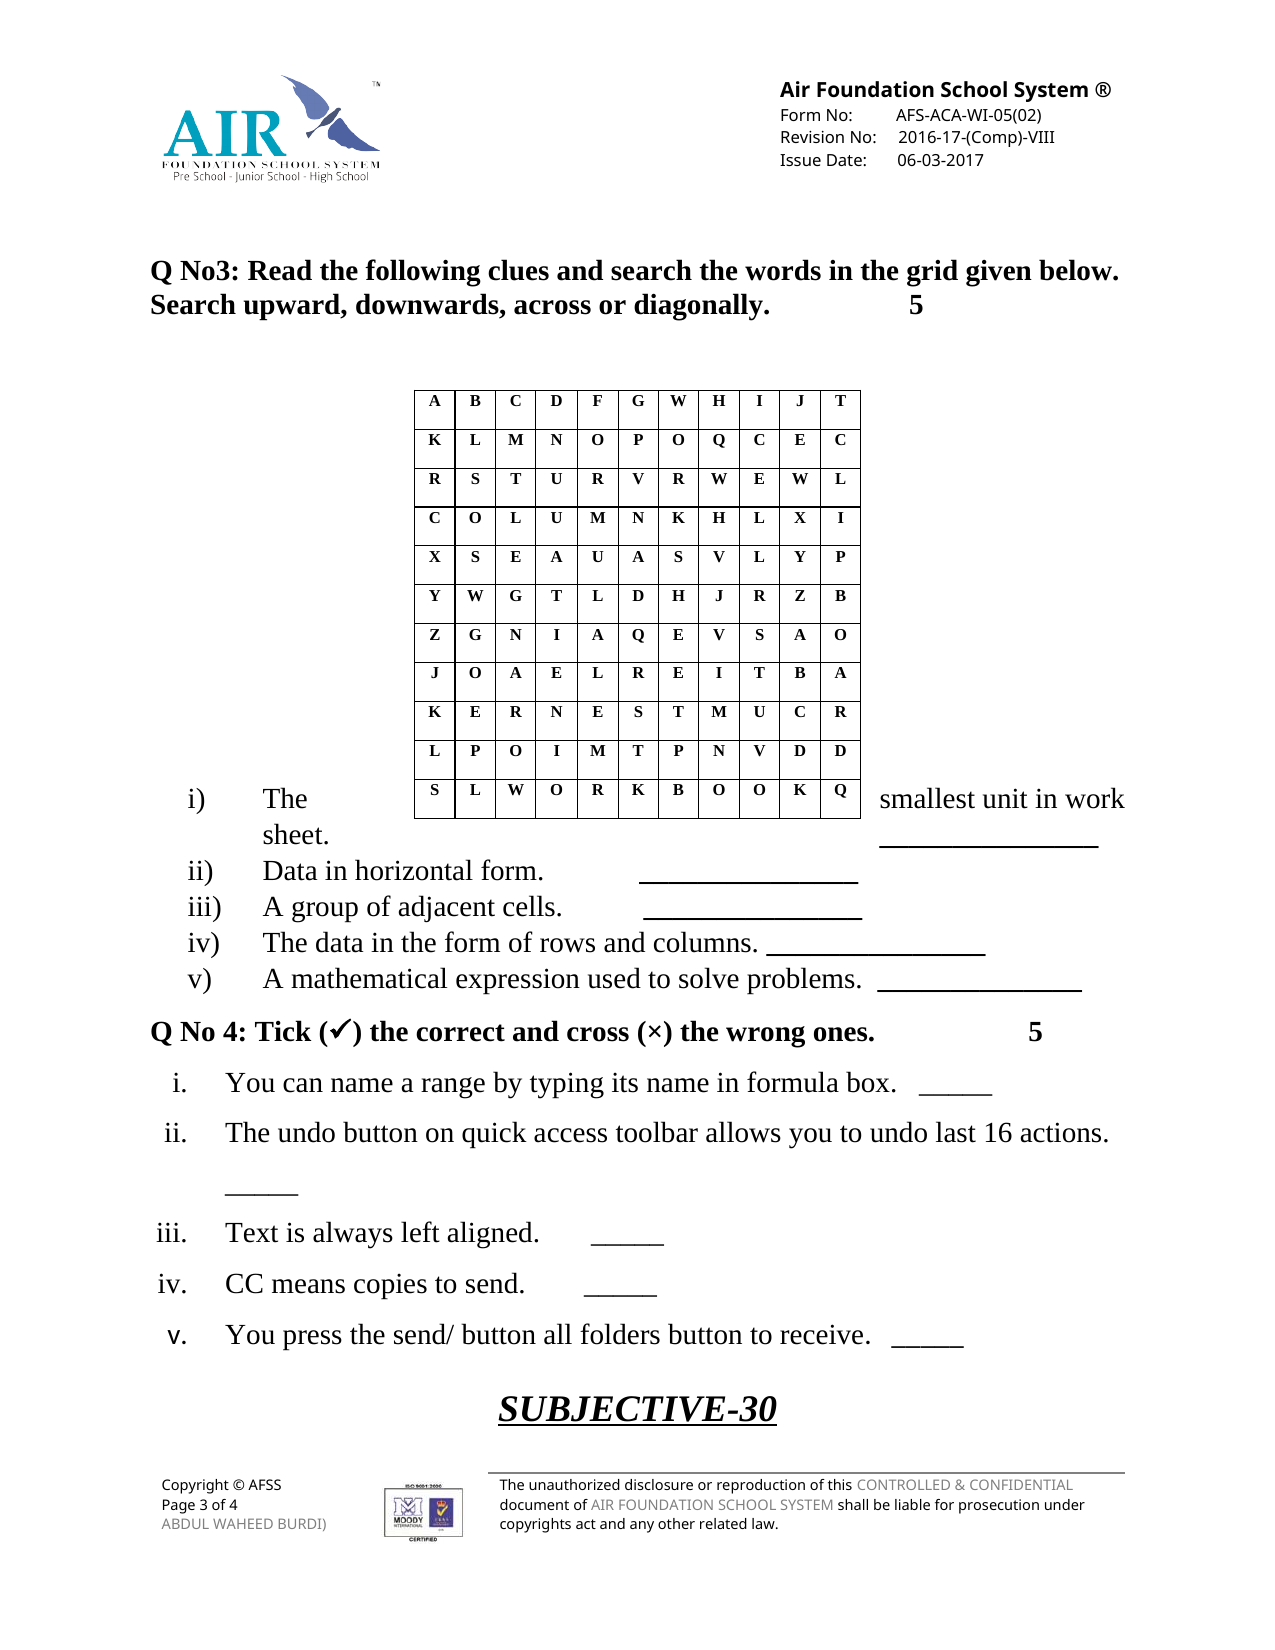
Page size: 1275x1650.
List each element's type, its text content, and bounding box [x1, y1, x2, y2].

table_cell V [699, 546, 739, 584]
list A mathematical expression used to solve problems. ______________ [187, 961, 1125, 995]
table_cell K [415, 430, 454, 467]
table_cell U [536, 508, 577, 545]
table_cell P [456, 741, 495, 779]
table_header T [821, 391, 860, 428]
picture [161, 75, 381, 183]
table_header G [619, 391, 658, 428]
table_header J [780, 391, 820, 428]
table_cell O [456, 663, 495, 701]
table_cell N [619, 508, 658, 545]
table_cell U [578, 546, 618, 584]
table_cell T [536, 585, 577, 623]
table_cell P [821, 546, 860, 584]
table_cell O [821, 624, 860, 662]
table_cell N [496, 624, 535, 662]
table_cell R [821, 702, 860, 740]
table_cell X [780, 508, 820, 545]
table_header I [740, 391, 779, 428]
table_cell O [496, 741, 535, 779]
table_cell V [740, 741, 779, 779]
table_cell R [578, 469, 618, 506]
table_cell L [415, 741, 454, 779]
table_cell K [659, 508, 698, 545]
list You press the send/ button all folders button to receive. _____ [187, 1316, 1125, 1352]
table_cell H [699, 508, 739, 545]
table_cell D [619, 585, 658, 623]
table_cell R [415, 469, 454, 506]
table_cell O [699, 780, 739, 818]
list A group of adjacent cells. _______________ [187, 889, 1125, 923]
table_cell T [659, 702, 698, 740]
table_cell O [659, 430, 698, 467]
table_cell A [536, 546, 577, 584]
table_cell U [536, 469, 577, 506]
table_cell S [659, 546, 698, 584]
table_cell G [496, 585, 535, 623]
table_cell K [415, 702, 454, 740]
table_cell R [619, 663, 658, 701]
table_header A [415, 391, 454, 428]
table_cell T [496, 469, 535, 506]
table_cell D [780, 741, 820, 779]
table_cell W [496, 780, 535, 818]
table_cell Y [415, 585, 454, 623]
table_cell Q [619, 624, 658, 662]
table_cell M [578, 508, 618, 545]
table_cell E [496, 546, 535, 584]
table_cell E [536, 663, 577, 701]
table_cell W [780, 469, 820, 506]
table_cell C [740, 430, 779, 467]
table_cell U [740, 702, 779, 740]
table_cell T [740, 663, 779, 701]
table_cell W [699, 469, 739, 506]
table_cell V [619, 469, 658, 506]
table_cell I [821, 508, 860, 545]
table_cell I [536, 624, 577, 662]
table_cell P [619, 430, 658, 467]
table_cell E [659, 624, 698, 662]
list The smallest unit in work sheet. _______________ [187, 781, 1125, 850]
table_cell G [456, 624, 495, 662]
table_cell S [619, 702, 658, 740]
list You can name a range by typing its name in formula box. _____ [187, 1065, 1125, 1098]
text SUBJECTIVE-30 [150, 1386, 1125, 1429]
table_cell H [659, 585, 698, 623]
table_cell E [740, 469, 779, 506]
table_cell J [699, 585, 739, 623]
table_cell O [578, 430, 618, 467]
table_cell A [619, 546, 658, 584]
table_header B [456, 391, 495, 428]
list CC means copies to send. _____ [187, 1266, 1125, 1299]
table_cell S [456, 469, 495, 506]
table_cell R [496, 702, 535, 740]
table_cell Z [780, 585, 820, 623]
table_cell A [821, 663, 860, 701]
table_cell V [699, 624, 739, 662]
table_cell B [659, 780, 698, 818]
table_cell S [415, 780, 454, 818]
text Q No 4: Tick () the correct and cross (×) the wrong ones. 5 [150, 1014, 1125, 1048]
table_cell I [536, 741, 577, 779]
table_cell M [496, 430, 535, 467]
table_cell O [456, 508, 495, 545]
table_cell K [780, 780, 820, 818]
picture [367, 1474, 476, 1551]
text Q No3: Read the following clues and search the words in the grid given below. Search upward, downwards, across or diagonally. 5 [150, 253, 1125, 321]
list The data in the form of rows and columns. _______________ [187, 925, 1125, 959]
table_header C [496, 391, 535, 428]
table_cell M [699, 702, 739, 740]
table_header F [578, 391, 618, 428]
table_cell A [578, 624, 618, 662]
table_cell N [536, 702, 577, 740]
table_cell A [780, 624, 820, 662]
table_cell C [415, 508, 454, 545]
table_cell C [821, 430, 860, 467]
table_cell K [619, 780, 658, 818]
table_cell S [456, 546, 495, 584]
table_cell E [659, 663, 698, 701]
list Data in horizontal form. _______________ [187, 853, 1125, 887]
table_cell L [578, 585, 618, 623]
table_cell R [578, 780, 618, 818]
table_header W [659, 391, 698, 428]
table_cell W [456, 585, 495, 623]
table_cell R [659, 469, 698, 506]
table_cell L [740, 508, 779, 545]
table_cell B [821, 585, 860, 623]
table_cell O [740, 780, 779, 818]
table_cell Q [699, 430, 739, 467]
table_cell I [699, 663, 739, 701]
table_cell L [496, 508, 535, 545]
table_cell Y [780, 546, 820, 584]
table_cell P [659, 741, 698, 779]
table_cell Z [415, 624, 454, 662]
table_cell S [740, 624, 779, 662]
table_cell T [619, 741, 658, 779]
table_cell B [780, 663, 820, 701]
table_cell A [496, 663, 535, 701]
list The undo button on quick access toolbar allows you to undo last 16 actions. _____ [187, 1115, 1125, 1199]
table_cell M [578, 741, 618, 779]
table_cell D [821, 741, 860, 779]
table_header D [536, 391, 577, 428]
table_cell N [536, 430, 577, 467]
table_cell E [578, 702, 618, 740]
table_cell Q [821, 780, 860, 818]
table_header H [699, 391, 739, 428]
table_cell O [536, 780, 577, 818]
table_cell L [456, 780, 495, 818]
table_cell L [578, 663, 618, 701]
table_cell C [780, 702, 820, 740]
table_cell J [415, 663, 454, 701]
list Text is always left aligned. _____ [187, 1216, 1125, 1249]
table_cell N [699, 741, 739, 779]
table_cell L [821, 469, 860, 506]
table_cell E [780, 430, 820, 467]
table_cell X [415, 546, 454, 584]
table_cell L [740, 546, 779, 584]
table_cell R [740, 585, 779, 623]
table_cell E [456, 702, 495, 740]
table_cell L [456, 430, 495, 467]
